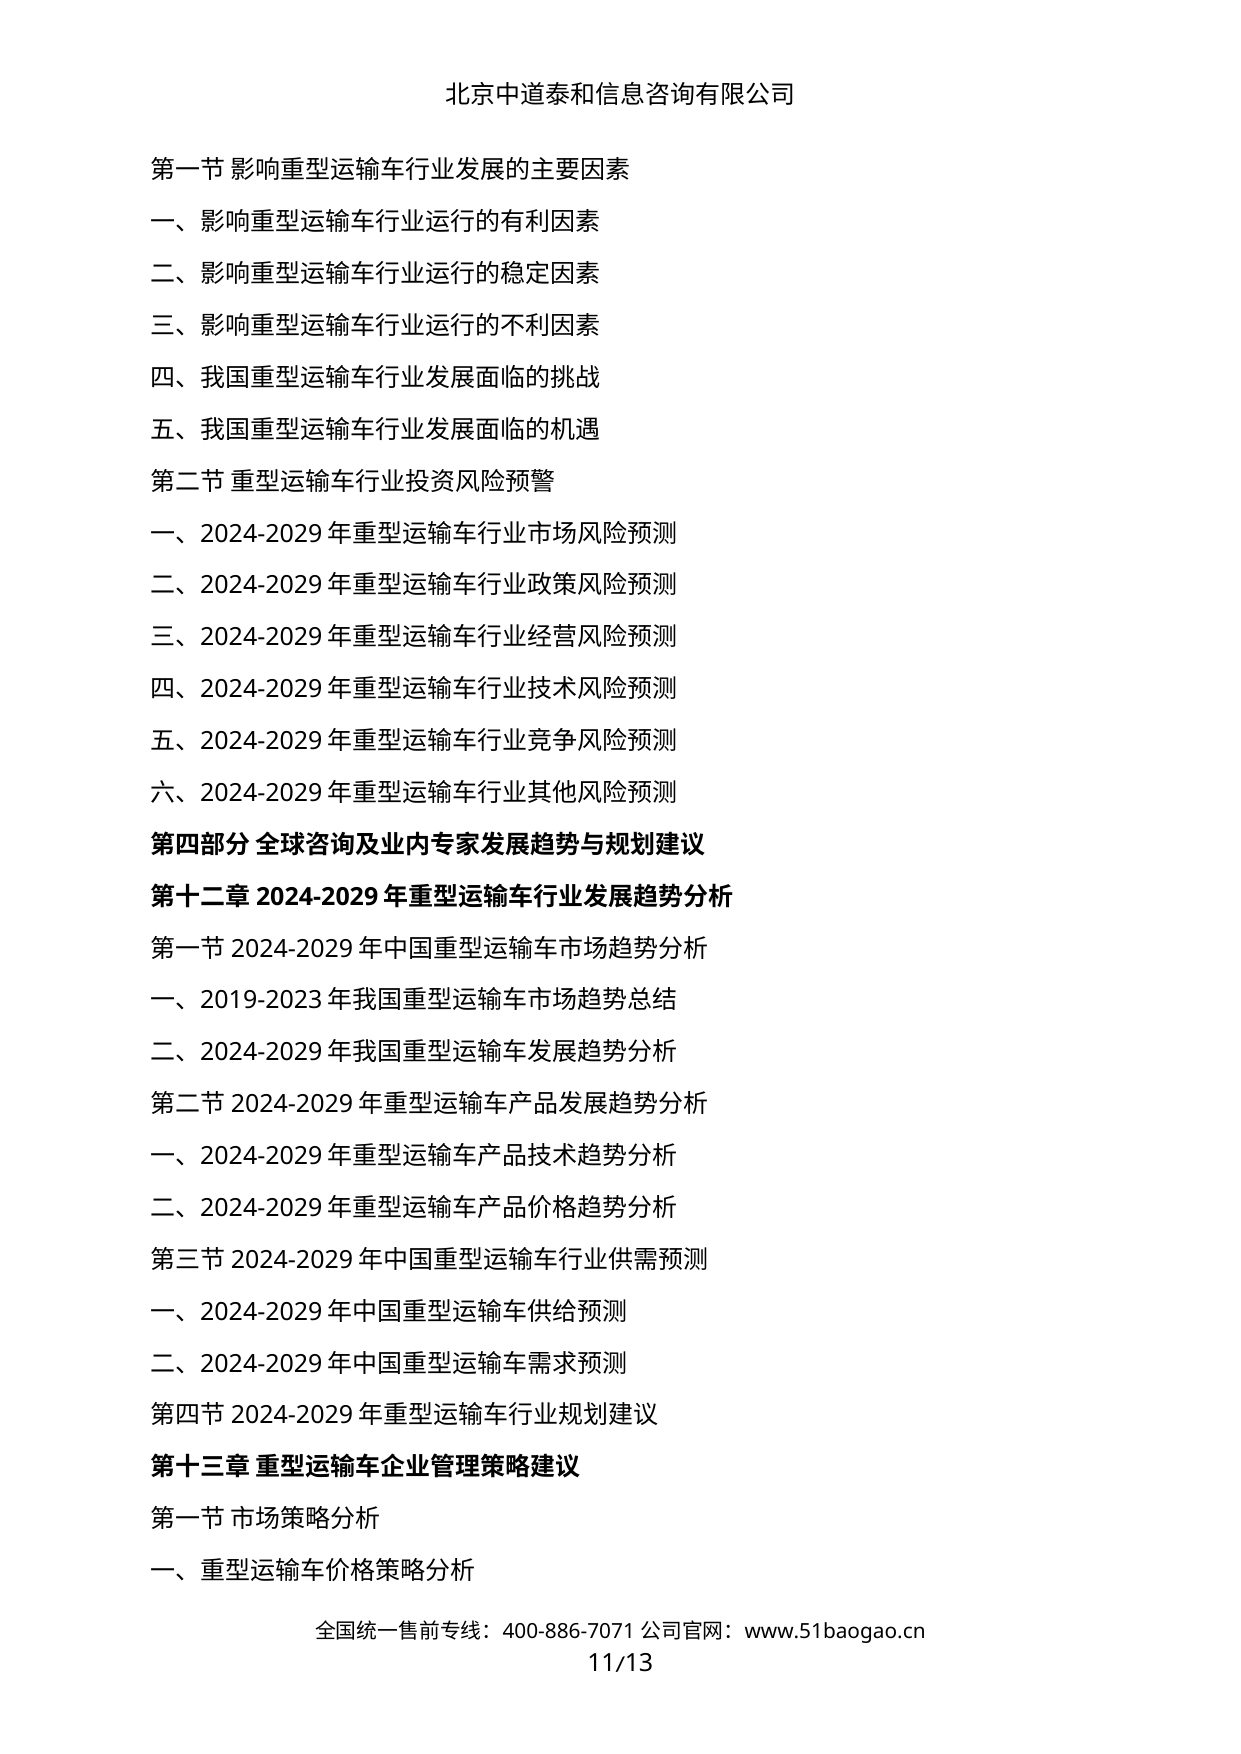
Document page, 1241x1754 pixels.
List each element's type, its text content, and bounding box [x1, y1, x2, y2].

text 一、2024-2029年中国重型运输车供给预测 [150, 1291, 1090, 1327]
text 二、影响重型运输车行业运行的稳定因素 [150, 254, 1090, 290]
text 一、影响重型运输车行业运行的有利因素 [150, 202, 1090, 238]
text 六、2024-2029年重型运输车行业其他风险预测 [150, 772, 1090, 809]
text 二、2024-2029年我国重型运输车发展趋势分析 [150, 1032, 1090, 1068]
text 第一节 2024-2029年中国重型运输车市场趋势分析 [150, 928, 1090, 964]
text 一、2019-2023年我国重型运输车市场趋势总结 [150, 980, 1090, 1016]
text 五、我国重型运输车行业发展面临的机遇 [150, 409, 1090, 446]
text 第四节 2024-2029年重型运输车行业规划建议 [150, 1395, 1090, 1431]
text 二、2024-2029年重型运输车产品价格趋势分析 [150, 1187, 1090, 1224]
text 五、2024-2029年重型运输车行业竞争风险预测 [150, 721, 1090, 757]
text 第四部分 全球咨询及业内专家发展趋势与规划建议 [150, 824, 1090, 861]
text 第十三章 重型运输车企业管理策略建议 [150, 1447, 1090, 1483]
text 三、影响重型运输车行业运行的不利因素 [150, 306, 1090, 342]
text 第一节 影响重型运输车行业发展的主要因素 [150, 150, 1090, 186]
text 第三节 2024-2029年中国重型运输车行业供需预测 [150, 1239, 1090, 1276]
text 二、2024-2029年中国重型运输车需求预测 [150, 1343, 1090, 1379]
text 一、2024-2029年重型运输车行业市场风险预测 [150, 513, 1090, 549]
text 三、2024-2029年重型运输车行业经营风险预测 [150, 617, 1090, 653]
text 第二节 重型运输车行业投资风险预警 [150, 461, 1090, 497]
text 四、我国重型运输车行业发展面临的挑战 [150, 357, 1090, 394]
text 一、2024-2029年重型运输车产品技术趋势分析 [150, 1136, 1090, 1172]
text 第十二章 2024-2029年重型运输车行业发展趋势分析 [150, 876, 1090, 912]
text 第一节 市场策略分析 [150, 1499, 1090, 1535]
text 四、2024-2029年重型运输车行业技术风险预测 [150, 669, 1090, 705]
text 第二节 2024-2029年重型运输车产品发展趋势分析 [150, 1084, 1090, 1120]
text 一、重型运输车价格策略分析 [150, 1551, 1090, 1587]
text 二、2024-2029年重型运输车行业政策风险预测 [150, 565, 1090, 601]
